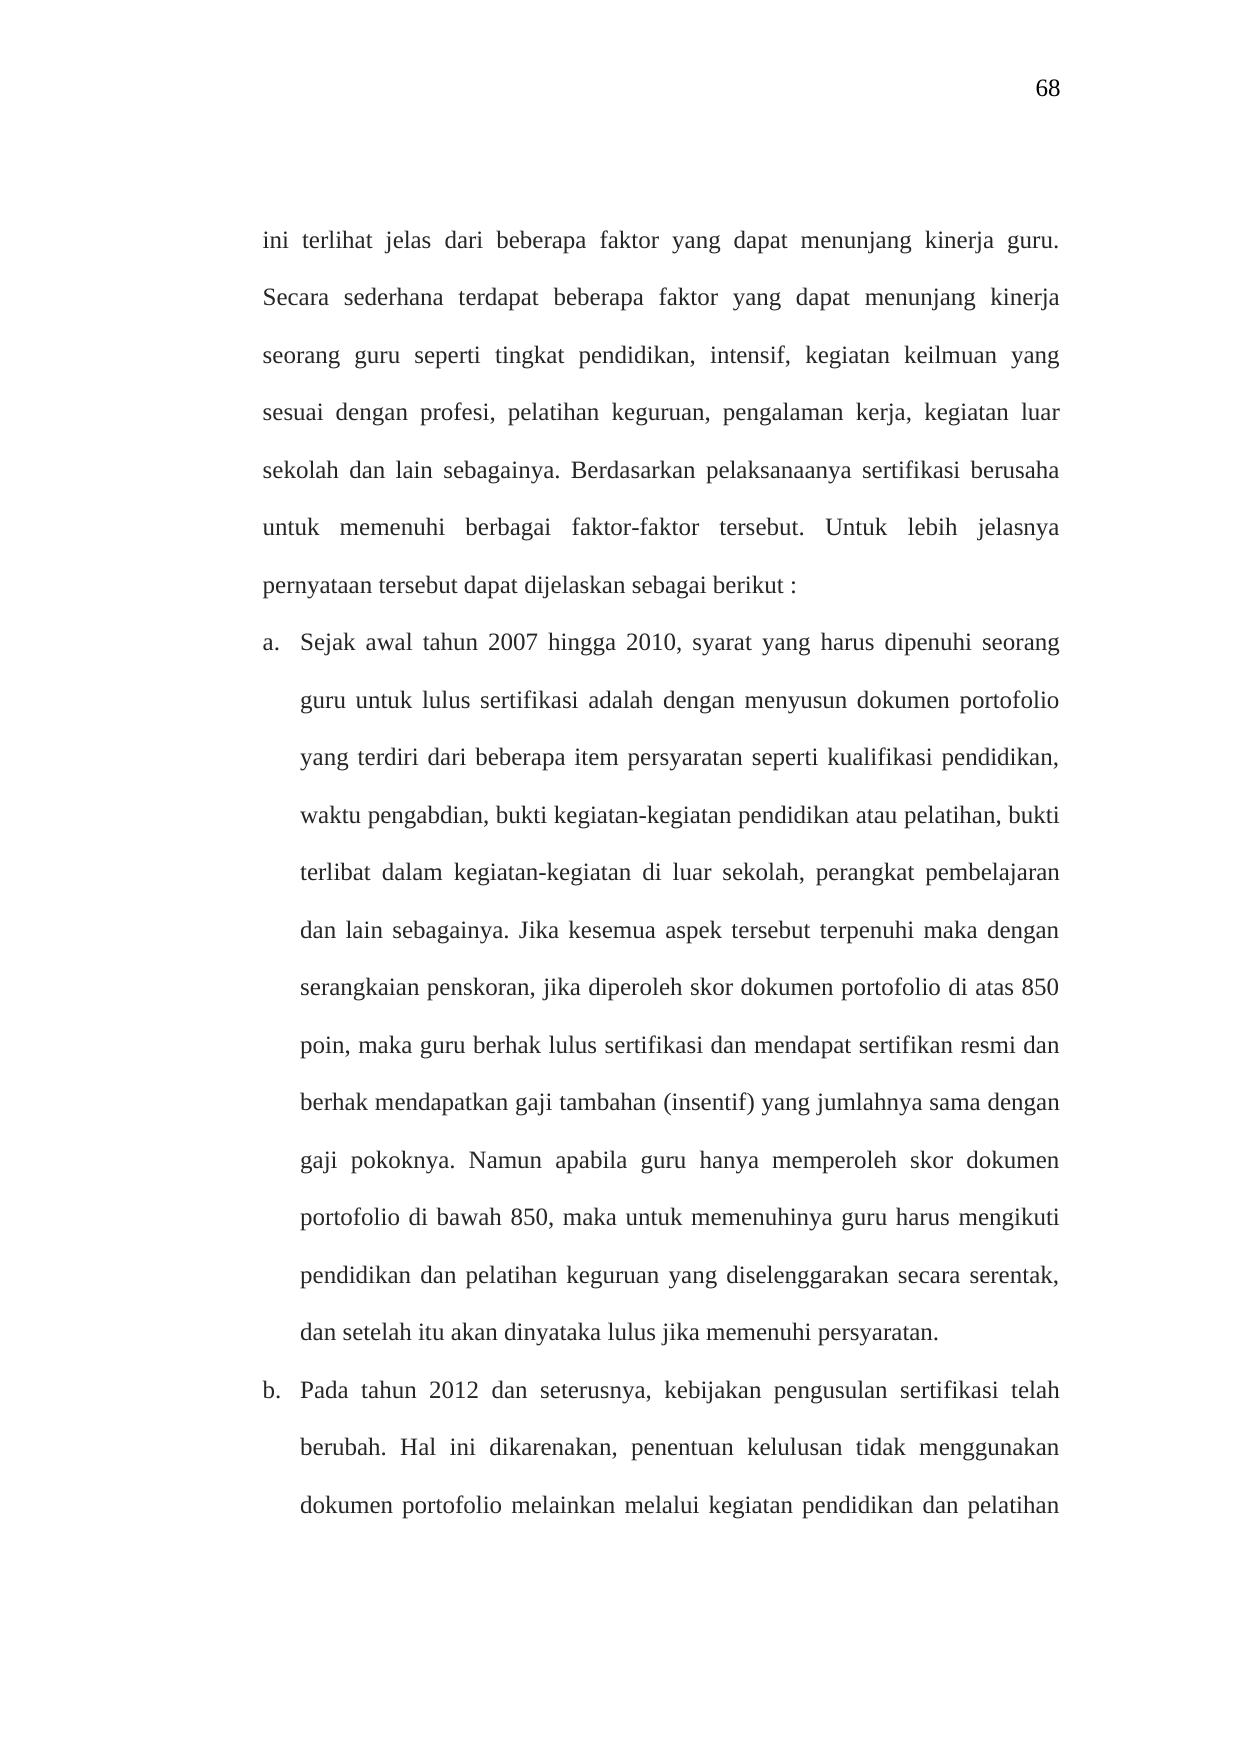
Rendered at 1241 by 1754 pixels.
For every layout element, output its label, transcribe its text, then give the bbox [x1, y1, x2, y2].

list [262, 225, 1060, 599]
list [262, 1375, 1060, 1519]
list Sejak awal tahun 2007 hingga 2010, syarat yang harus dipenuhi seorang guru untuk lulus sertifikasi adalah dengan menyusun dokumen portofolio yang terdiri dari beberapa item persyaratan seperti kualifikasi pendidikan, waktu pengabdian, bukti kegiatan-kegiatan pendidikan atau pelatihan, bukti terlibat dalam kegiatan-kegiatan di luar sekolah, perangkat pembelajaran dan lain sebagainya. Jika kesemua aspek tersebut terpenuhi maka dengan serangkaian penskoran, jika diperoleh skor dokumen portofolio di atas 850 poin, maka guru berhak lulus sertifikasi dan mendapat sertifikan resmi dan berhak mendapatkan gaji tambahan (insentif) yang jumlahnya sama dengan gaji pokoknya. Namun apabila guru hanya memperoleh skor dokumen portofolio di bawah 850, maka untuk memenuhinya guru harus mengikuti pendidikan dan pelatihan keguruan yang diselenggarakan secara serentak, dan setelah itu akan dinyataka lulus jika memenuhi persyaratan. [262, 627, 1060, 1346]
